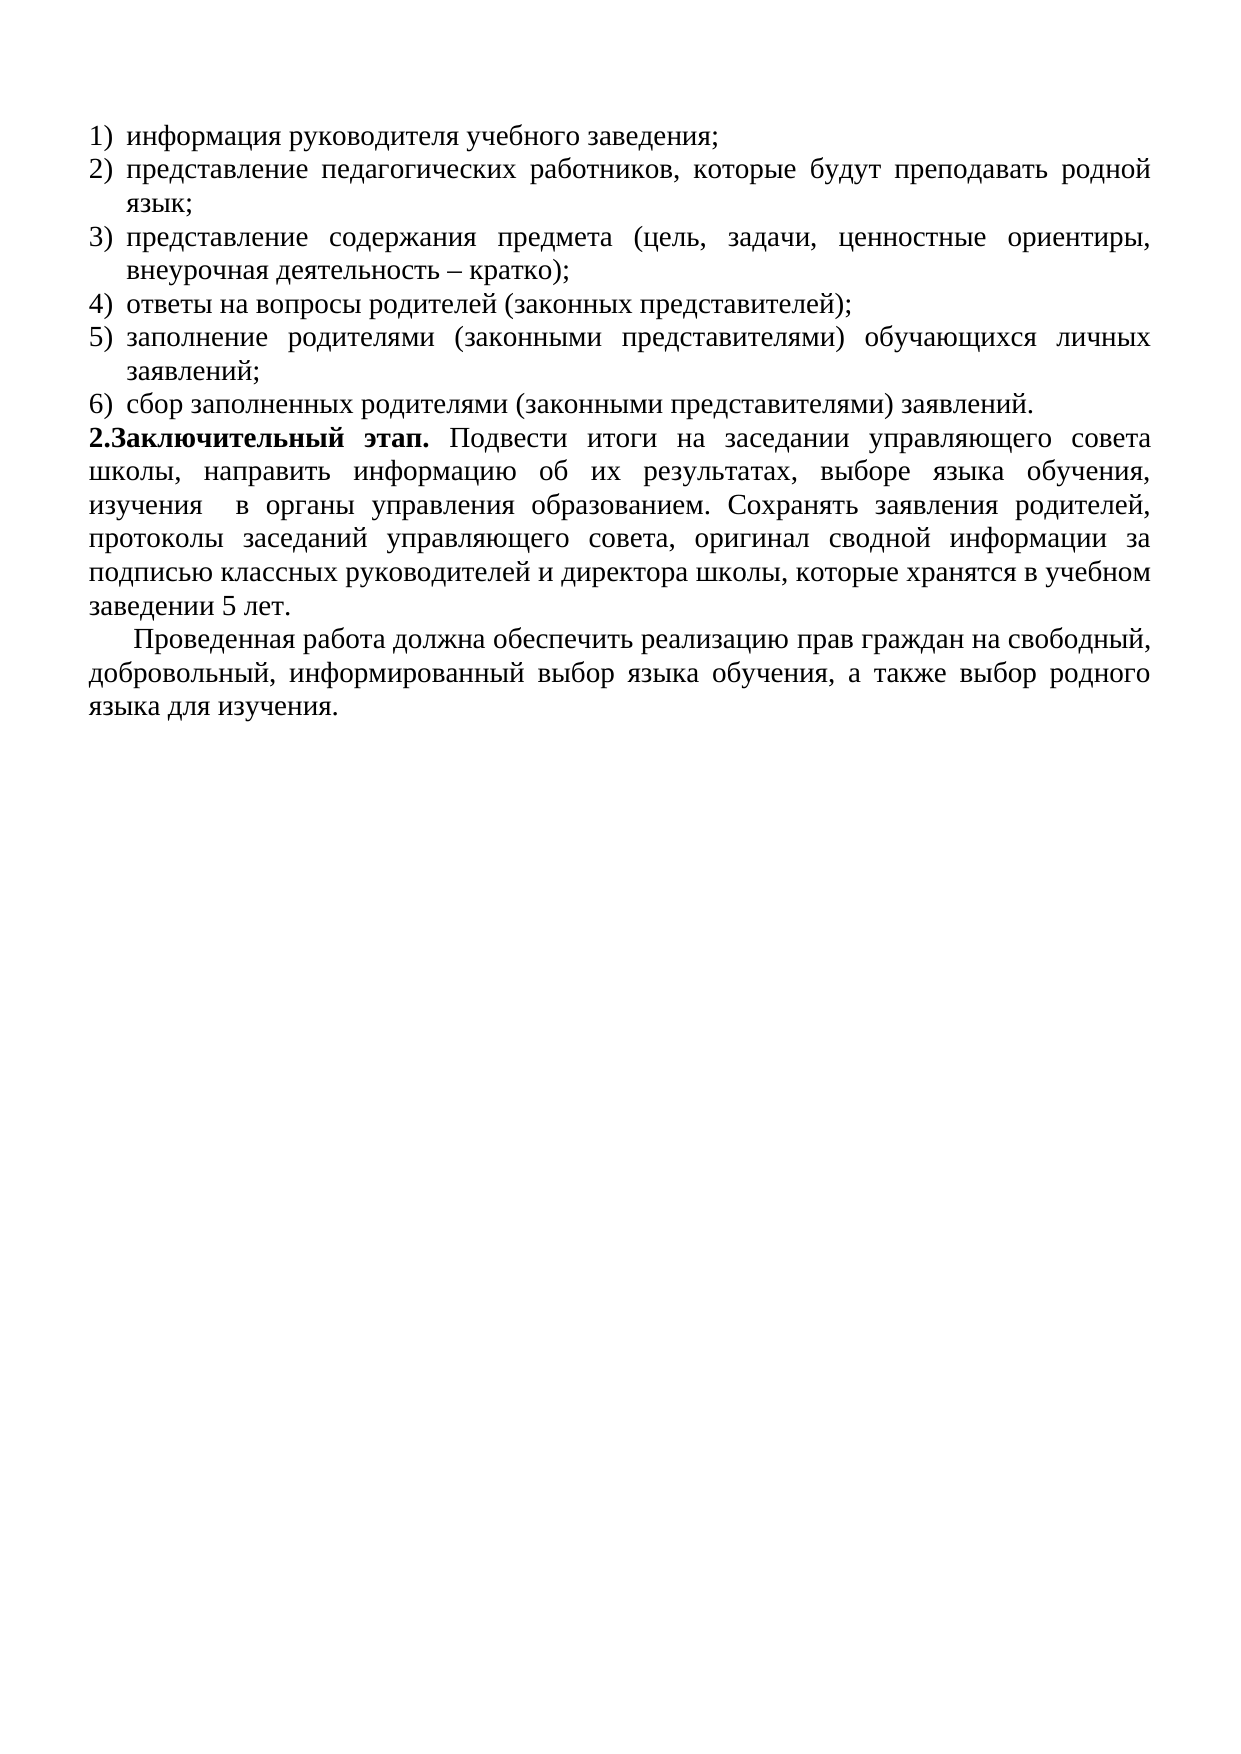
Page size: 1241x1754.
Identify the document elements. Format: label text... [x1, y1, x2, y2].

list представление содержания предмета (цель, задачи, ценностные ориентиры, внеурочная деятельность – кратко); [89, 219, 1152, 286]
list заполнение родителями (законными представителями) обучающихся личных заявлений; [89, 319, 1152, 386]
list представление педагогических работников, которые будут преподавать родной язык; [89, 152, 1152, 219]
list Проведенная работа должна обеспечить реализацию прав граждан на свободный, добровольный, информированный выбор языка обучения, а также выбор родного языка для изучения. [89, 621, 1152, 722]
list ответы на вопросы родителей (законных представителей); [89, 286, 1152, 319]
list сбор заполненных родителями (законными представителями) заявлений. [89, 386, 1152, 420]
list 2.Заключительный этап. Подвести итоги на заседании управляющего совета школы, направить информацию об их результатах, выборе языка обучения, изучения в органы управления образованием. Сохранять заявления родителей, протоколы заседаний управляющего совета, оригинал сводной информации за подписью классных руководителей и директора школы, которые хранятся в учебном заведении 5 лет. [89, 420, 1152, 621]
list информация руководителя учебного заведения; [89, 118, 1152, 152]
